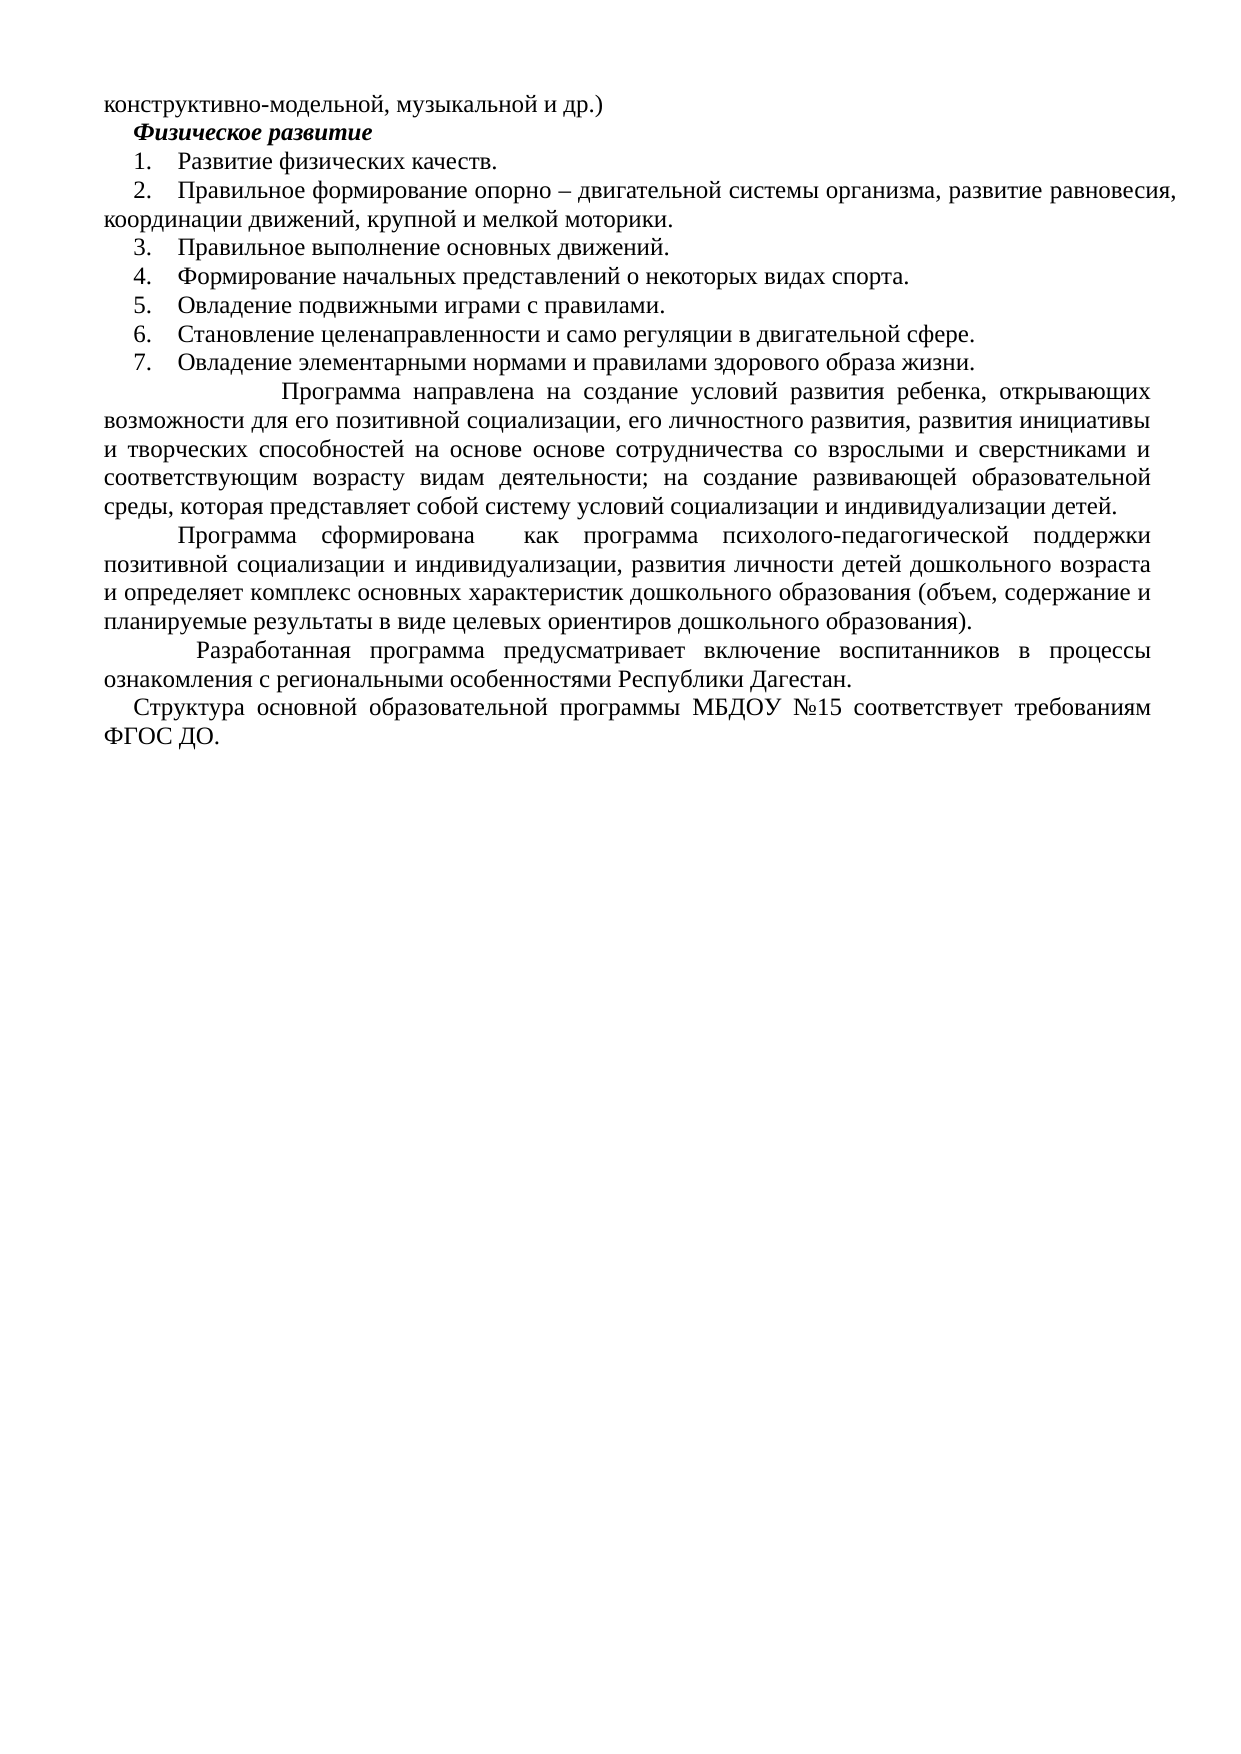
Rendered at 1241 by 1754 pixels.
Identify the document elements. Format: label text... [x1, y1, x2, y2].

list Правильное формирование опорно – двигательной системы организма, развитие равновесия, координации движений, крупной и мелкой моторики. [103, 175, 1177, 232]
list Становление целенаправленности и само регуляции в двигательной сфере. [103, 319, 1177, 347]
list Овладение подвижными играми с правилами. [103, 290, 1177, 319]
text Программа направлена на создание условий развития ребенка, открывающих возможности для его позитивной социализации, его личностного развития, развития инициативы и творческих способностей на основе основе сотрудничества со взрослыми и сверстниками и соответствующим возрасту видам деятельности; на создание развивающей образовательной среды, которая представляет собой систему условий социализации и индивидуализации детей. [103, 376, 1152, 520]
list Овладение элементарными нормами и правилами здорового образа жизни. [103, 347, 1177, 376]
list Правильное выполнение основных движений. [103, 232, 1177, 261]
text Структура основной образовательной программы МБДОУ №15 соответствует требованиям ФГОС ДО. [103, 692, 1152, 750]
list Формирование начальных представлений о некоторых видах спорта. [103, 261, 1177, 290]
text Физическое развитие [103, 117, 1152, 146]
text Программа сформирована как программа психолого-педагогической поддержки позитивной социализации и индивидуализации, развития личности детей дошкольного возраста и определяет комплекс основных характеристик дошкольного образования (объем, содержание и планируемые результаты в виде целевых ориентиров дошкольного образования). [103, 520, 1152, 635]
text Разработанная программа предусматривает включение воспитанников в процессы ознакомления с региональными особенностями Республики Дагестан. [103, 635, 1152, 692]
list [103, 89, 1152, 117]
list Развитие физических качеств. [103, 146, 1177, 175]
